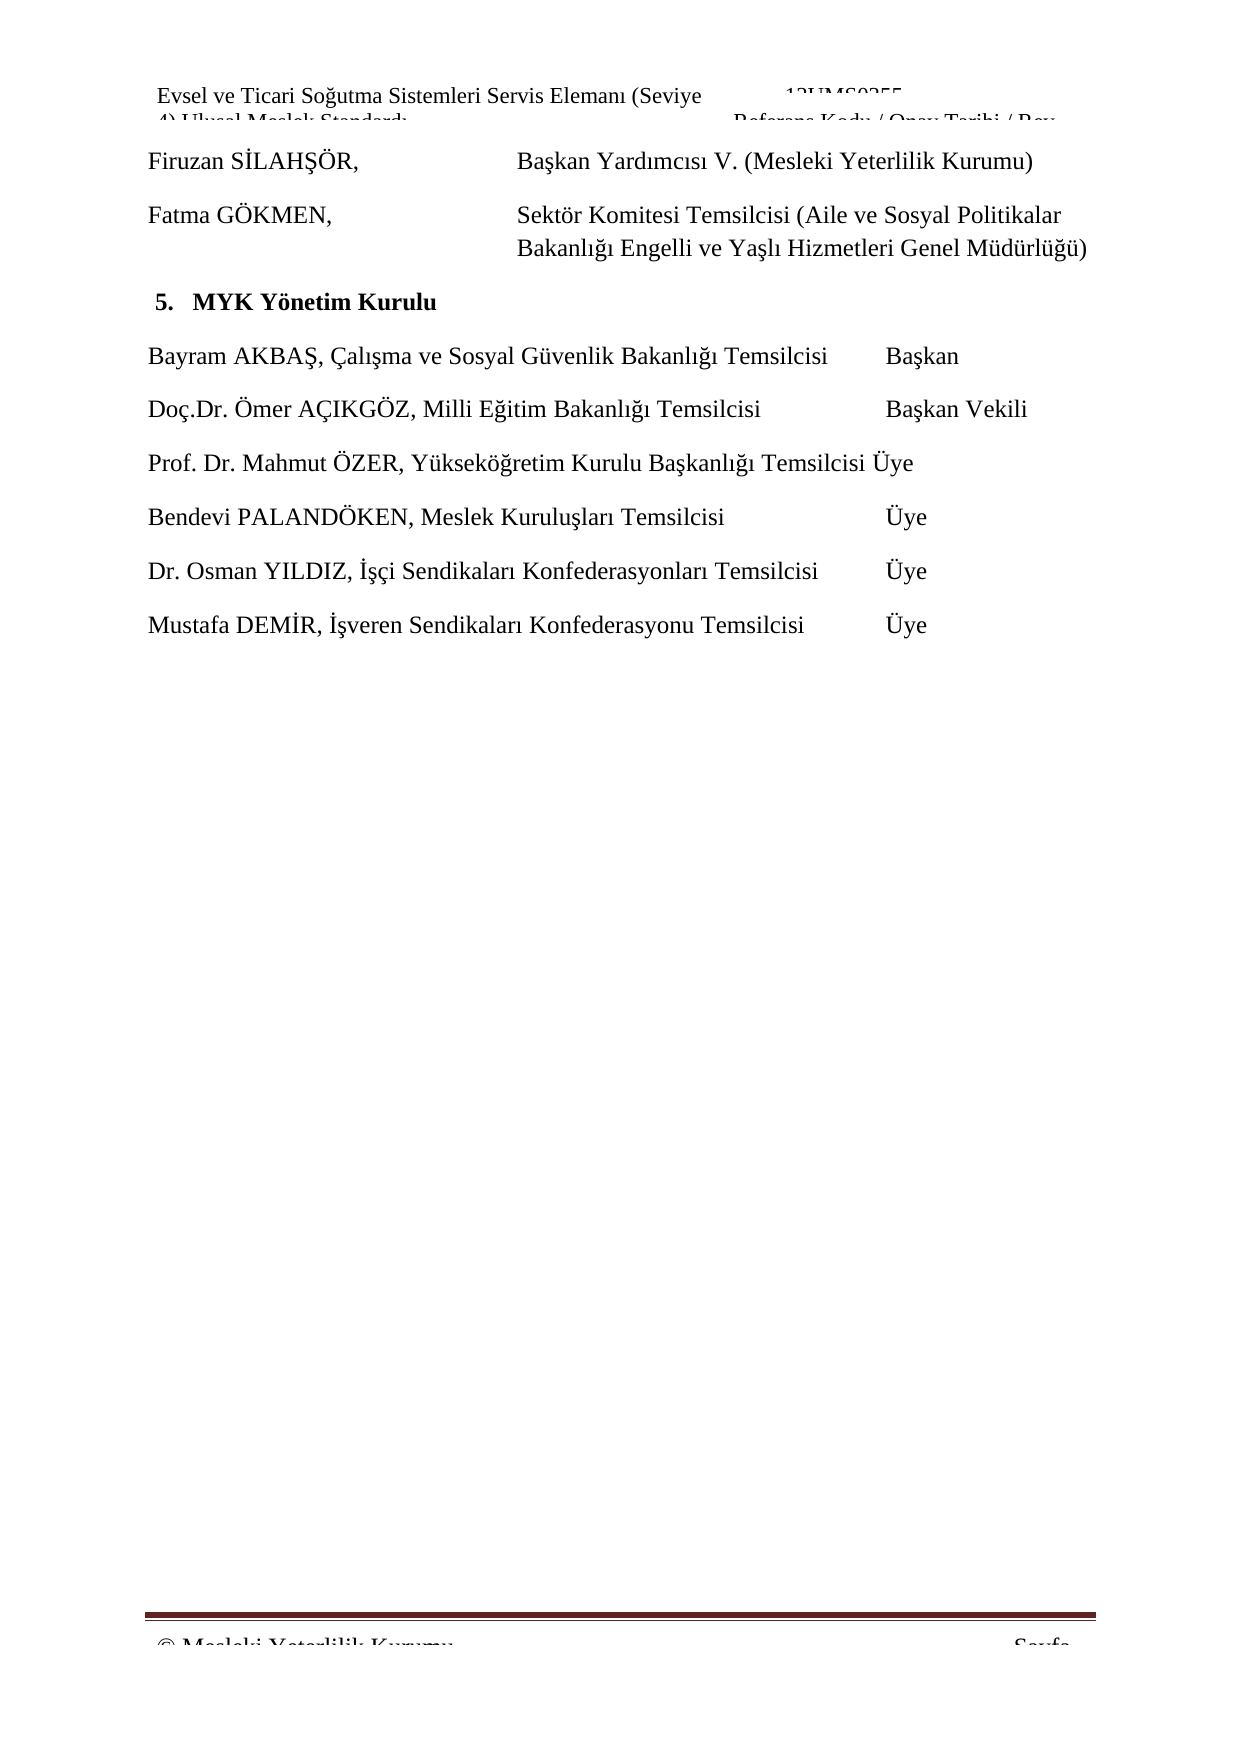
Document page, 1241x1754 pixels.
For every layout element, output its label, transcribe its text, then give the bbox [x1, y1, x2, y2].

subtitle MYK Yönetim Kurulu [155, 287, 1105, 316]
text Bayram AKBAŞ, Çalışma ve Sosyal Güvenlik Bakanlığı Temsilcisi Başkan Doç.Dr. Ömer AÇIKGÖZ, Milli Eğitim Bakanlığı Temsilcisi Başkan Vekili Prof. Dr. Mahmut ÖZER, Yükseköğretim Kurulu Başkanlığı Temsilcisi Üye [148, 341, 1028, 477]
text Fatma GÖKMEN, Sektör Komitesi Temsilcisi (Aile ve Sosyal Politikalar [148, 200, 1105, 229]
text Bendevi PALANDÖKEN, Meslek Kuruluşları Temsilcisi Üye Dr. Osman YILDIZ, İşçi Sendikaları Konfederasyonları Temsilcisi Üye Mustafa DEMİR, İşveren Sendikaları Konfederasyonu Temsilcisi Üye [148, 502, 927, 638]
text Firuzan SİLAHŞÖR, Başkan Yardımcısı V. (Mesleki Yeterlilik Kurumu) [148, 146, 1105, 175]
text Bakanlığı Engelli ve Yaşlı Hizmetleri Genel Müdürlüğü) [517, 233, 1105, 262]
